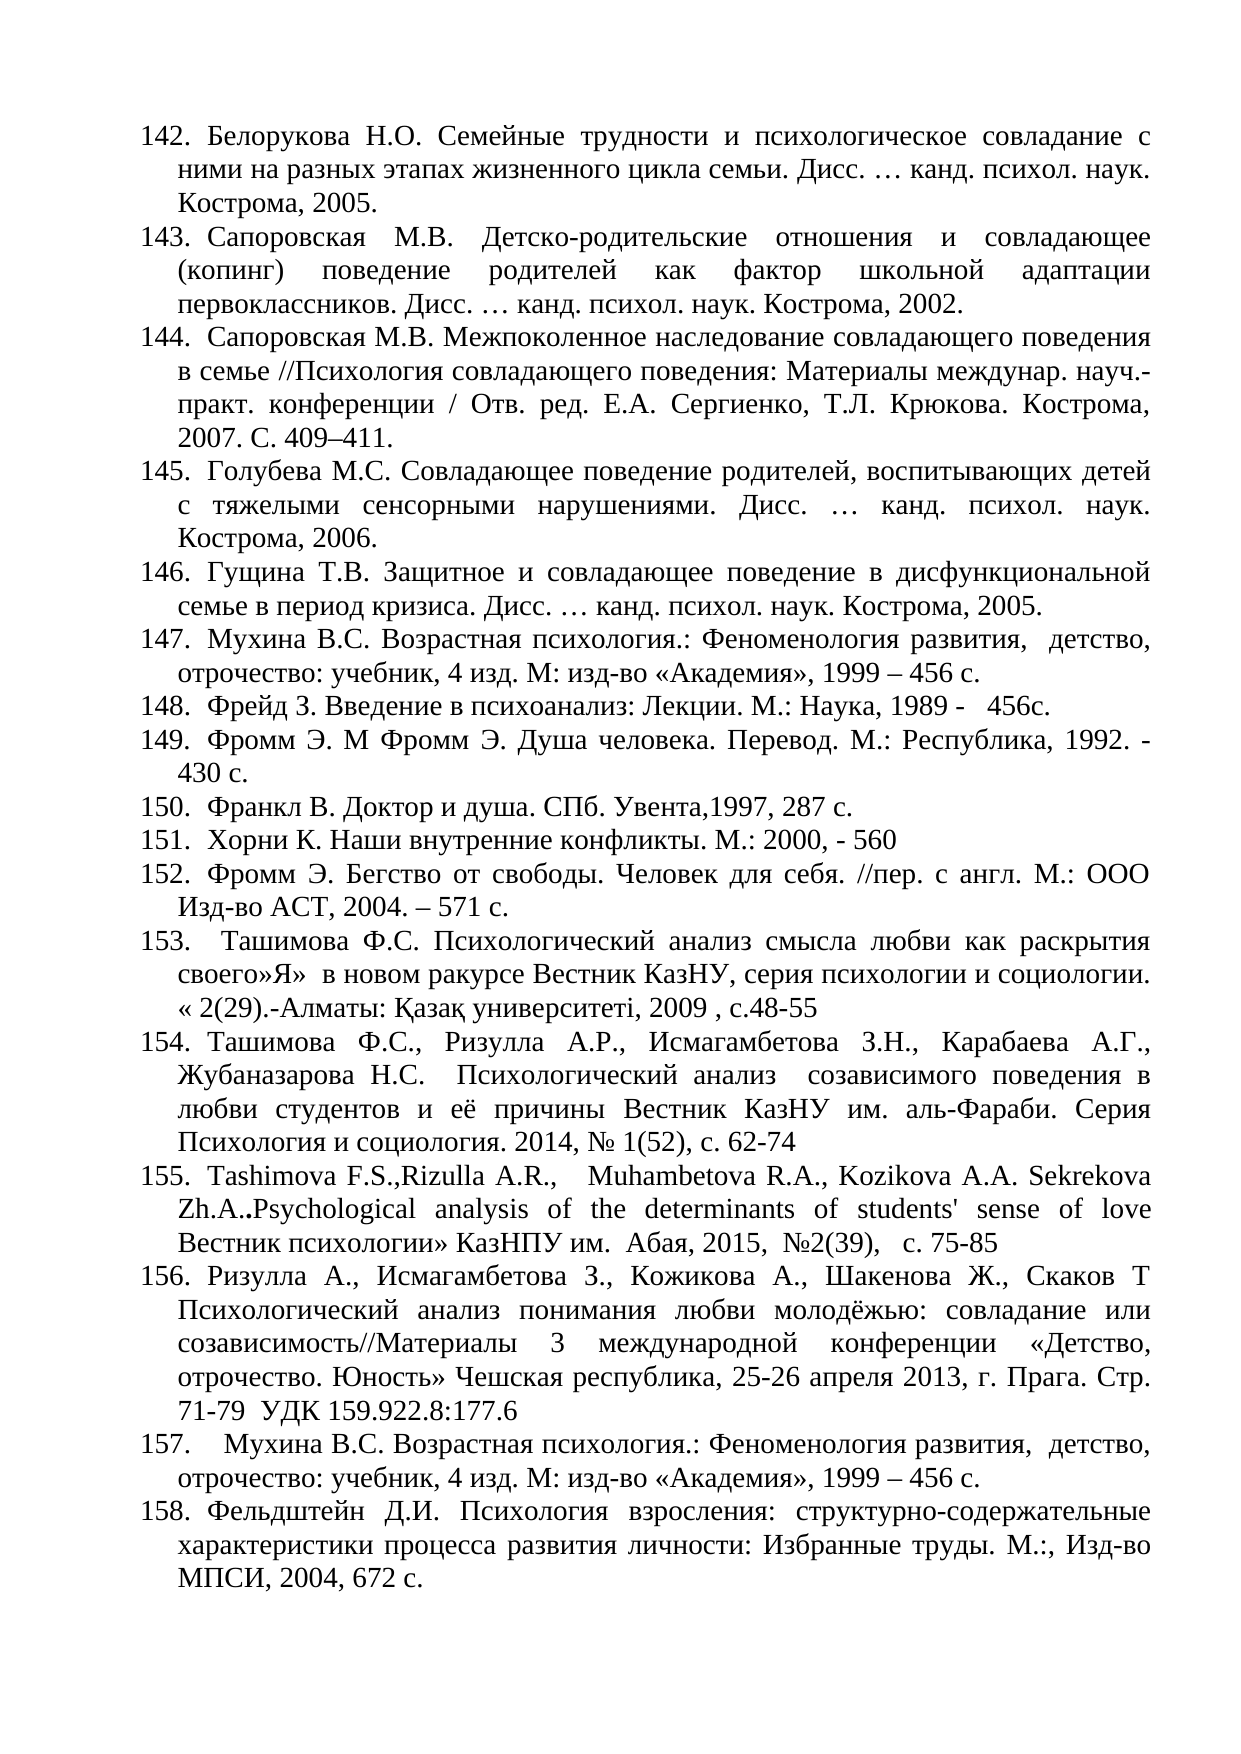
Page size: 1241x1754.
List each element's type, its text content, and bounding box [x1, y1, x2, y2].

list Хорни К. Наши внутренние конфликты. М.: 2000, - 560 [140, 822, 1152, 856]
list Ташимова Ф.С. Психологический анализ смысла любви как раскрытия своего»Я» в новом ракурсе Вестник КазНУ, серия психологии и социологии. « 2(29).-Алматы: Қазақ университеті, 2009 , с.48-55 [140, 923, 1152, 1024]
list Мухина В.С. Возрастная психология.: Феноменология развития, детство, отрочество: учебник, 4 изд. М: изд-во «Академия», 1999 – 456 с. [140, 621, 1152, 688]
list Фельдштейн Д.И. Психология взросления: структурно-содержательные характеристики процесса развития личности: Избранные труды. М.:, Изд-во МПСИ, 2004, 672 с. [140, 1493, 1152, 1594]
list Фрейд З. Введение в психоанализ: Лекции. М.: Наука, 1989 - 456с. [140, 688, 1152, 722]
list Белорукова Н.О. Семейные трудности и психологическое совладание с ними на разных этапах жизненного цикла семьи. Дисс. … канд. психол. наук. Кострома, 2005. [140, 118, 1152, 219]
list Голубева М.С. Совладающее поведение родителей, воспитывающих детей с тяжелыми сенсорными нарушениями. Дисс. … канд. психол. наук. Кострома, 2006. [140, 453, 1152, 554]
list Сапоровская М.В. Детско-родительские отношения и совладающее (копинг) поведение родителей как фактор школьной адаптации первоклассников. Дисс. … канд. психол. наук. Кострома, 2002. [140, 219, 1152, 319]
list Франкл В. Доктор и душа. СПб. Увента,1997, 287 с. [140, 789, 1152, 822]
list Tashimova F.S.,Rizulla A.R., Muhambetova R.A., Kozikova A.A. Sekrekova Zh.A..Psychological analysis of the determinants of students' sense of love Вестник психологии» КазНПУ им. Абая, 2015, №2(39), с. 75-85 [140, 1158, 1152, 1258]
list Ташимова Ф.С., Ризулла А.Р., Исмагамбетова З.Н., Карабаева А.Г., Жубаназарова Н.С. Психологический анализ созависимого поведения в любви студентов и её причины Вестник КазНУ им. аль-Фараби. Серия Психология и социология. 2014, № 1(52), c. 62-74 [140, 1024, 1152, 1158]
list Сапоровская М.В. Межпоколенное наследование совладающего поведения в семье //Психология совладающего поведения: Материалы междунар. науч.-практ. конференции / Отв. ред. Е.А. Сергиенко, Т.Л. Крюкова. Кострома, 2007. С. 409–411. [140, 319, 1152, 453]
list Мухина В.С. Возрастная психология.: Феноменология развития, детство, отрочество: учебник, 4 изд. М: изд-во «Академия», 1999 – 456 с. [140, 1426, 1152, 1493]
list Фромм Э. Бегство от свободы. Человек для себя. //пер. с англ. М.: ООО Изд-во АСТ, 2004. – 571 с. [140, 856, 1152, 923]
list Ризулла А., Исмагамбетова З., Кожикова А., Шакенова Ж., Скаков Т Психологический анализ понимания любви молодёжью: совладание или созависимость//Материалы 3 международной конференции «Детство, отрочество. Юность» Чешская республика, 25-26 апреля 2013, г. Прага. Стр. 71-79 УДК 159.922.8:177.6 [140, 1258, 1152, 1426]
list Гущина Т.В. Защитное и совладающее поведение в дисфункциональной семье в период кризиса. Дисс. … канд. психол. наук. Кострома, 2005. [140, 554, 1152, 621]
list Фромм Э. М Фромм Э. Душа человека. Перевод. М.: Республика, 1992. -430 с. [140, 722, 1152, 789]
